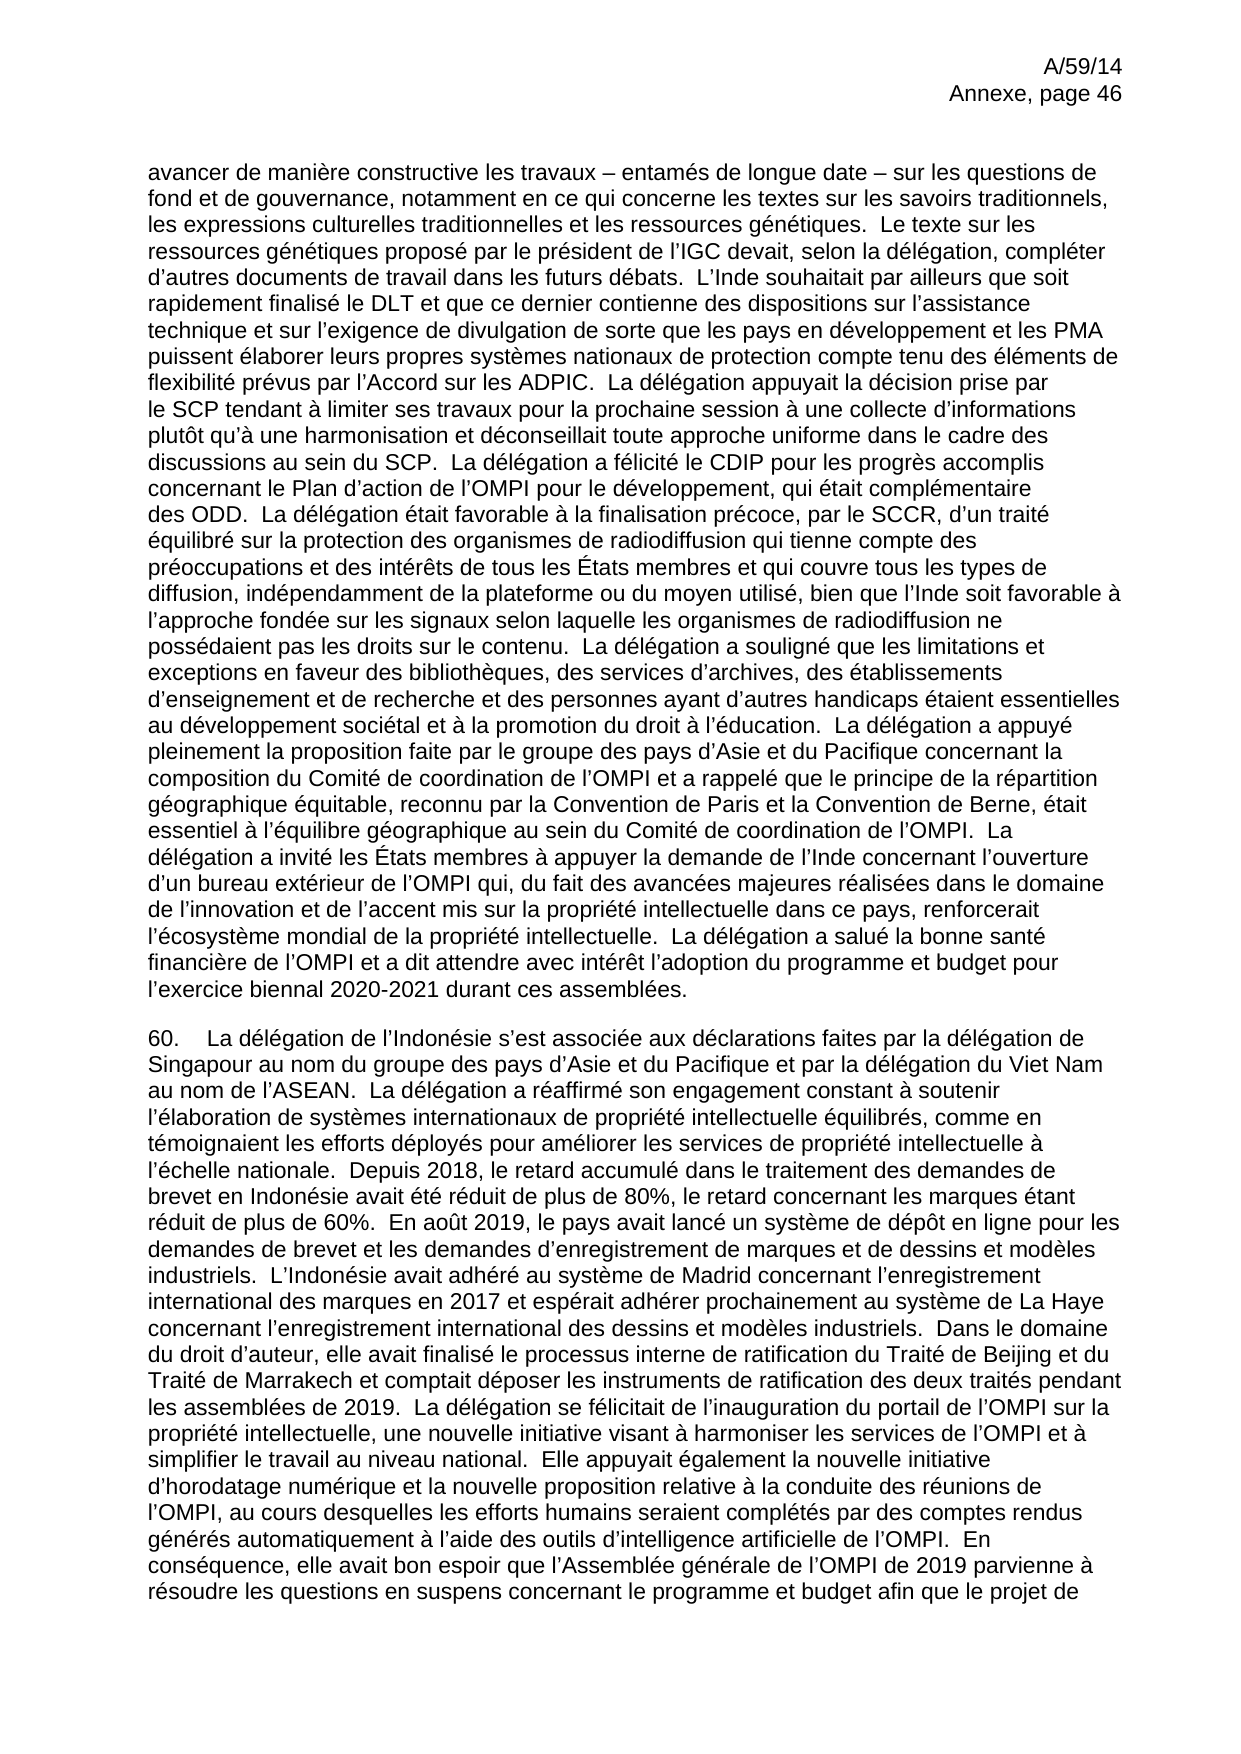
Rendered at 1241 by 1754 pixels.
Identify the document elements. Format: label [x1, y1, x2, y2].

text [148, 158, 1122, 1002]
text [148, 1025, 1122, 1604]
